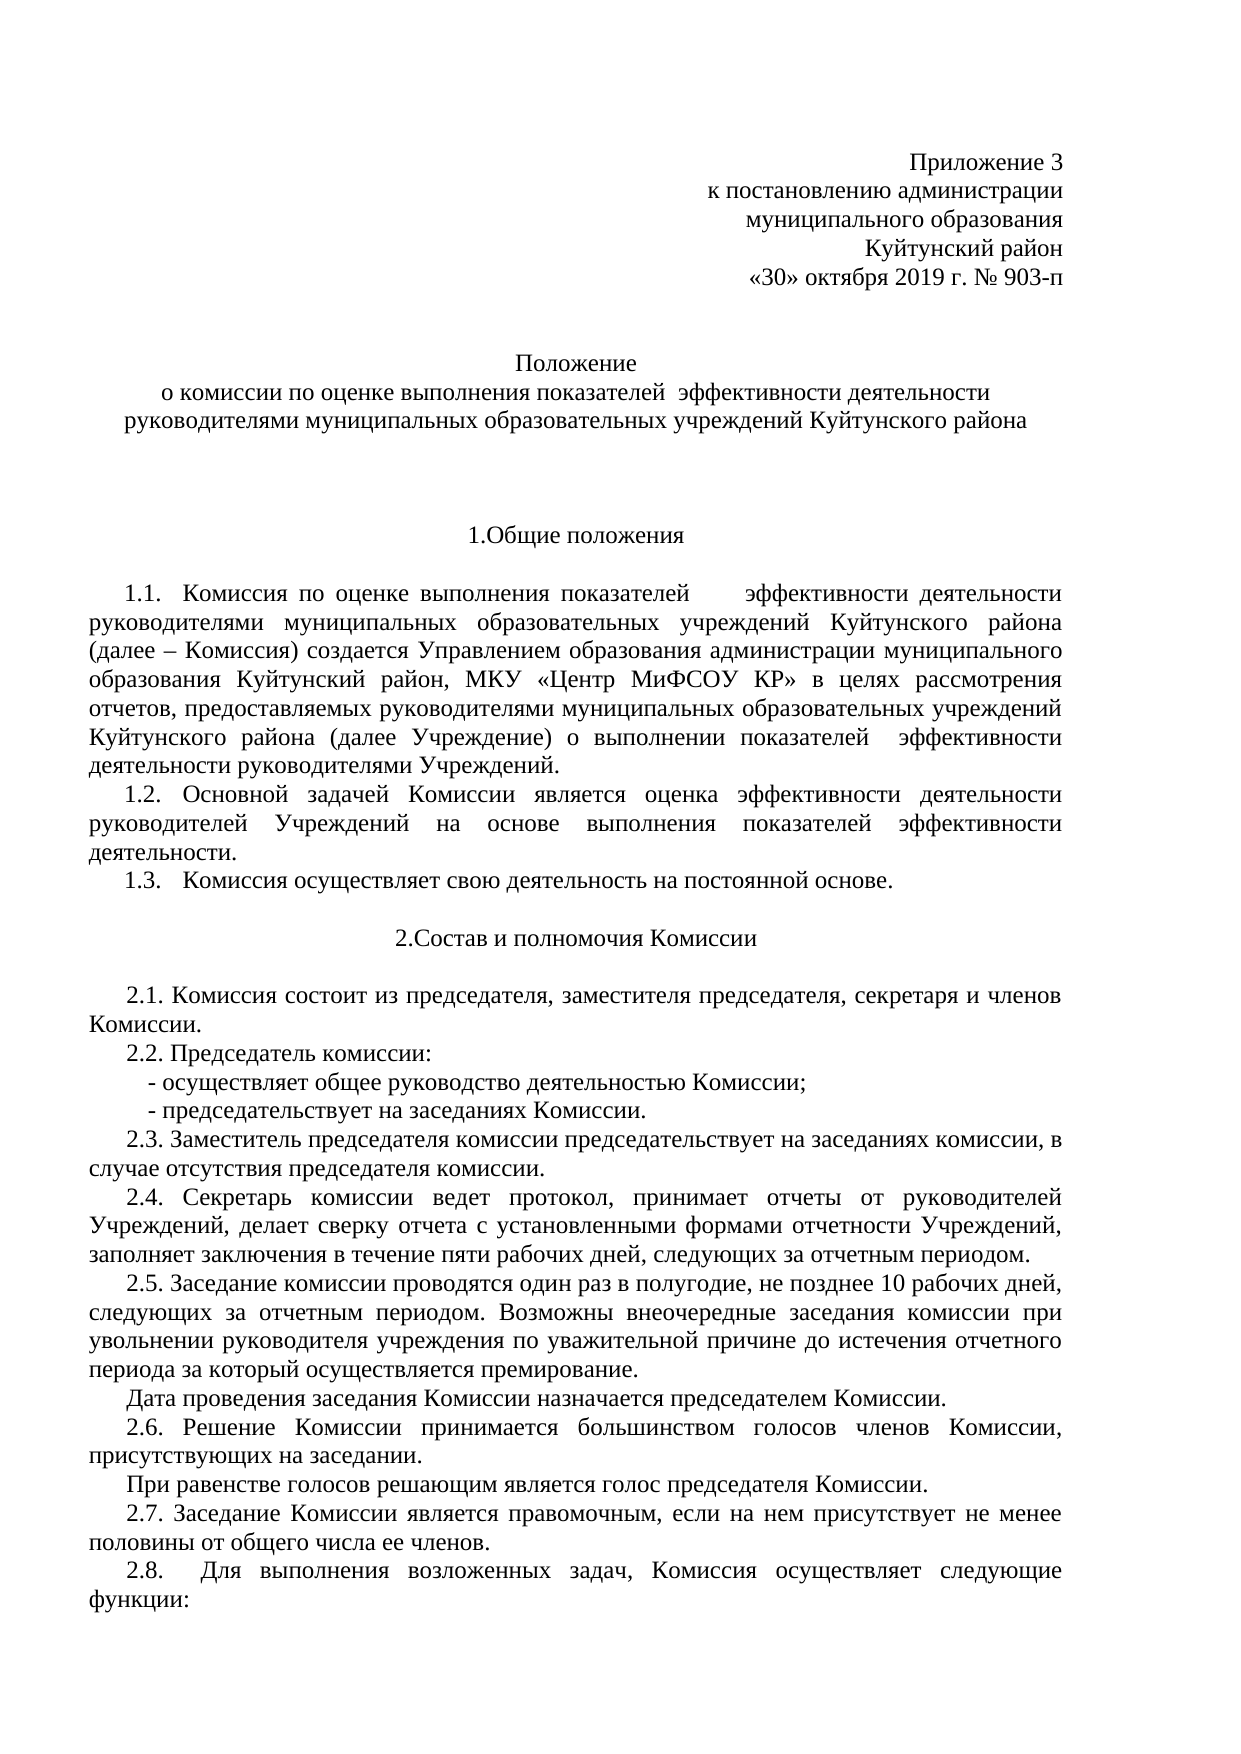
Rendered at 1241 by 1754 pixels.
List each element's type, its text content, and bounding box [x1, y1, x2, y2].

text 2.4. Секретарь комиссии ведет протокол, принимает отчеты от руководителей Учреждений, делает сверку отчета с установленными формами отчетности Учреждений, заполняет заключения в течение пяти рабочих дней, следующих за отчетным периодом. [88, 1182, 1063, 1268]
text муниципального образования [88, 204, 1063, 233]
text Приложение 3 [88, 147, 1063, 176]
text о комиссии по оценке выполнения показателей эффективности деятельности руководителями муниципальных образовательных учреждений Куйтунского района [88, 377, 1063, 434]
text Куйтунский район [88, 233, 1063, 262]
text 2.2. Председатель комиссии: [88, 1038, 1063, 1067]
text 2.Состав и полномочия Комиссии [88, 923, 1063, 952]
list Комиссия по оценке выполнения показателей эффективности деятельности руководителями муниципальных образовательных учреждений Куйтунского района (далее – Комиссия) создается Управлением образования администрации муниципального образования Куйтунский район, МКУ «Центр МиФСОУ КР» в целях рассмотрения отчетов, предоставляемых руководителями муниципальных образовательных учреждений Куйтунского района (далее Учреждение) о выполнении показателей эффективности деятельности руководителями Учреждений. [88, 578, 1063, 779]
text 2.8. Для выполнения возложенных задач, Комиссия осуществляет следующие функции: [88, 1556, 1063, 1613]
text - председательствует на заседаниях Комиссии. [88, 1096, 1063, 1124]
text - осуществляет общее руководство деятельностью Комиссии; [88, 1067, 1063, 1096]
text 1.Общие положения [88, 521, 1063, 549]
text Положение [88, 348, 1063, 377]
list Комиссия осуществляет свою деятельность на постоянной основе. [88, 866, 1063, 894]
text Дата проведения заседания Комиссии назначается председателем Комиссии. [88, 1383, 1063, 1412]
text 2.6. Решение Комиссии принимается большинством голосов членов Комиссии, присутствующих на заседании. [88, 1412, 1063, 1469]
text «30» октября 2019 г. № 903-п [88, 262, 1063, 291]
text При равенстве голосов решающим является голос председателя Комиссии. [88, 1469, 1063, 1498]
text 2.7. Заседание Комиссии является правомочным, если на нем присутствует не менее половины от общего числа ее членов. [88, 1498, 1063, 1556]
text 2.5. Заседание комиссии проводятся один раз в полугодие, не позднее 10 рабочих дней, следующих за отчетным периодом. Возможны внеочередные заседания комиссии при увольнении руководителя учреждения по уважительной причине до истечения отчетного периода за который осуществляется премирование. [88, 1268, 1063, 1383]
list Основной задачей Комиссии является оценка эффективности деятельности руководителей Учреждений на основе выполнения показателей эффективности деятельности. [88, 779, 1063, 866]
text 2.3. Заместитель председателя комиссии председательствует на заседаниях комиссии, в случае отсутствия председателя комиссии. [88, 1124, 1063, 1182]
text к постановлению администрации [88, 176, 1063, 204]
text 2.1. Комиссия состоит из председателя, заместителя председателя, секретаря и членов Комиссии. [88, 981, 1063, 1038]
